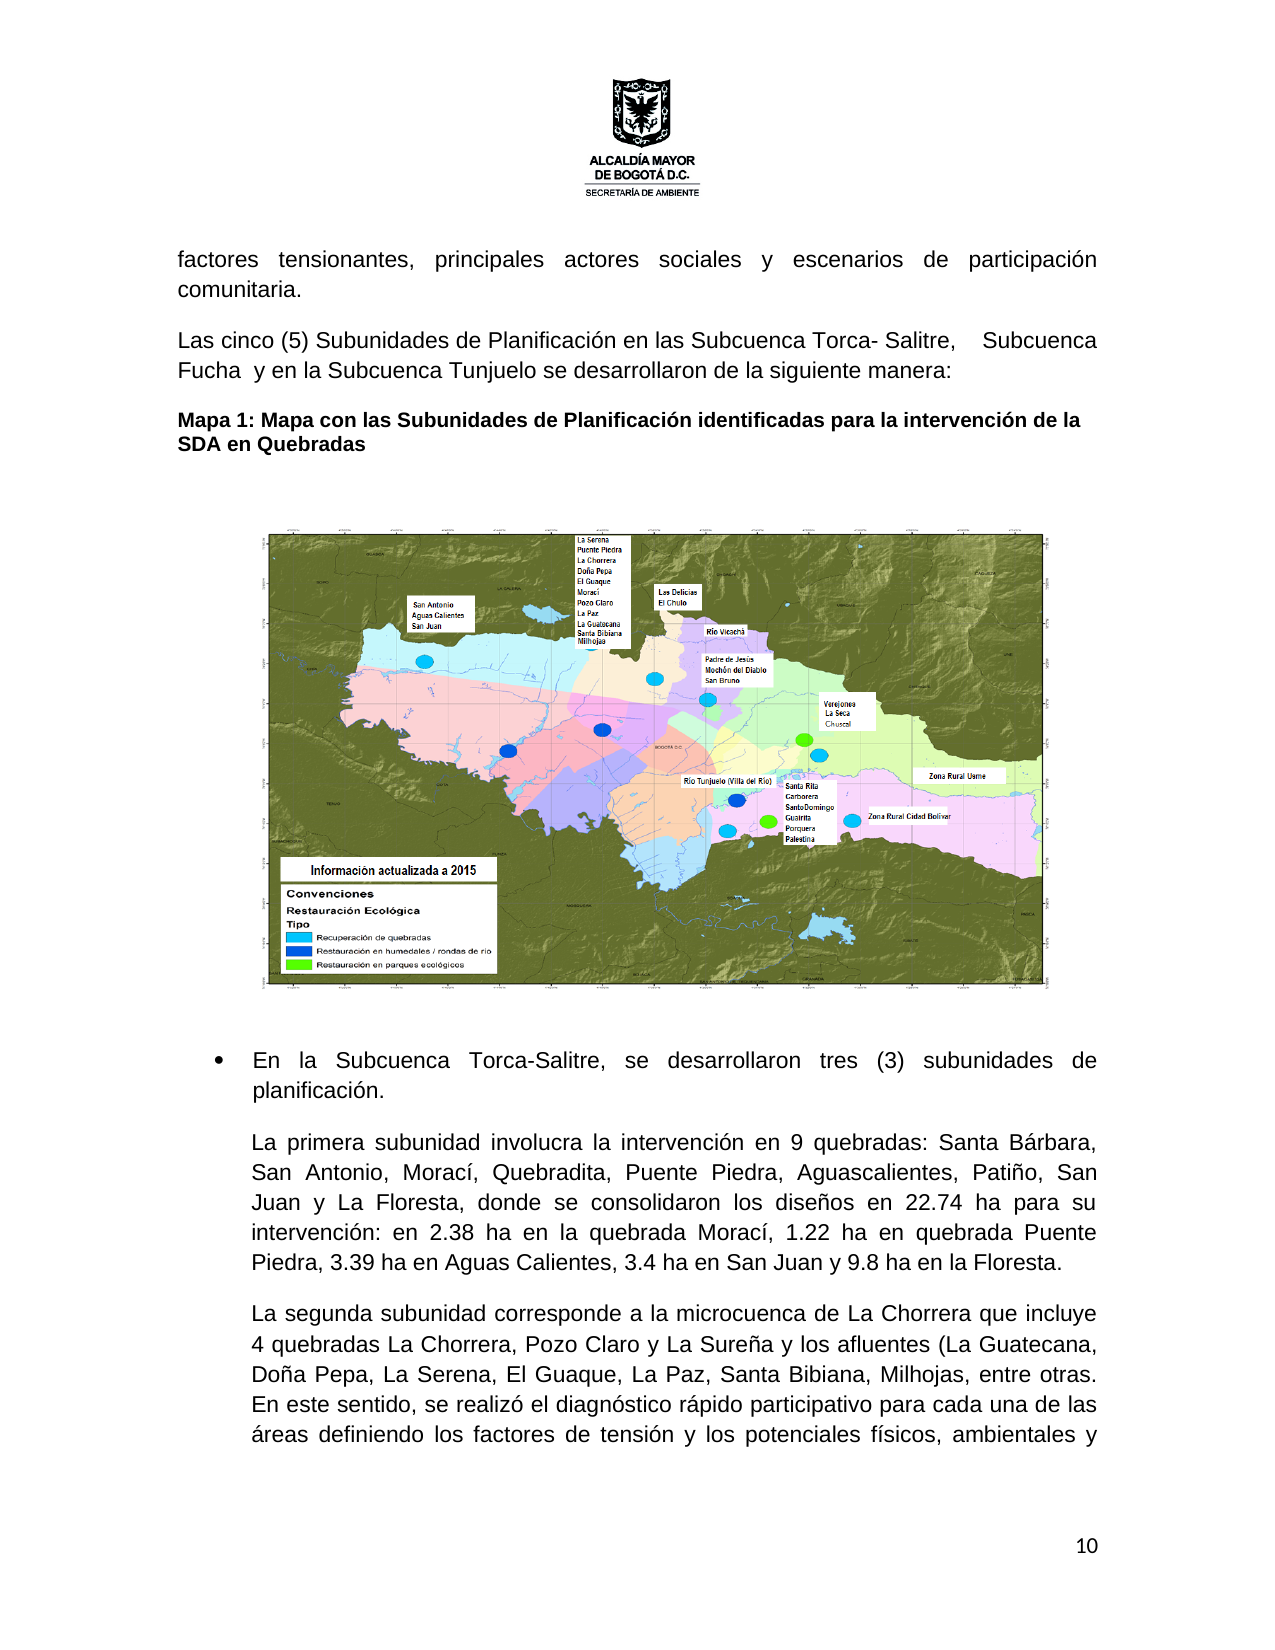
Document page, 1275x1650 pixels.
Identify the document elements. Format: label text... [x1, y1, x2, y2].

text Las cinco (5) Subunidades de Planificación en las Subcuenca Torca- Salitre, Subcuenca Fucha y en la Subcuenca Tunjuelo se desarrollaron de la siguiente manera: [177, 327, 1098, 383]
picture [581, 75, 704, 201]
picture [230, 504, 1089, 1019]
text Mapa 1: Mapa con las Subunidades de Planificación identificadas para la intervención de la SDA en Quebradas [177, 408, 1098, 456]
text La primera subunidad involucra la intervención en 9 quebradas: Santa Bárbara, San Antonio, Morací, Quebradita, Puente Piedra, Aguascalientes, Patiño, San Juan y La Floresta, donde se consolidaron los diseños en 22.74 ha para su intervención: en 2.38 ha en la quebrada Morací, 1.22 ha en quebrada Puente Piedra, 3.39 ha en Aguas Calientes, 3.4 ha en San Juan y 9.8 ha en la Floresta. [251, 1128, 1098, 1276]
